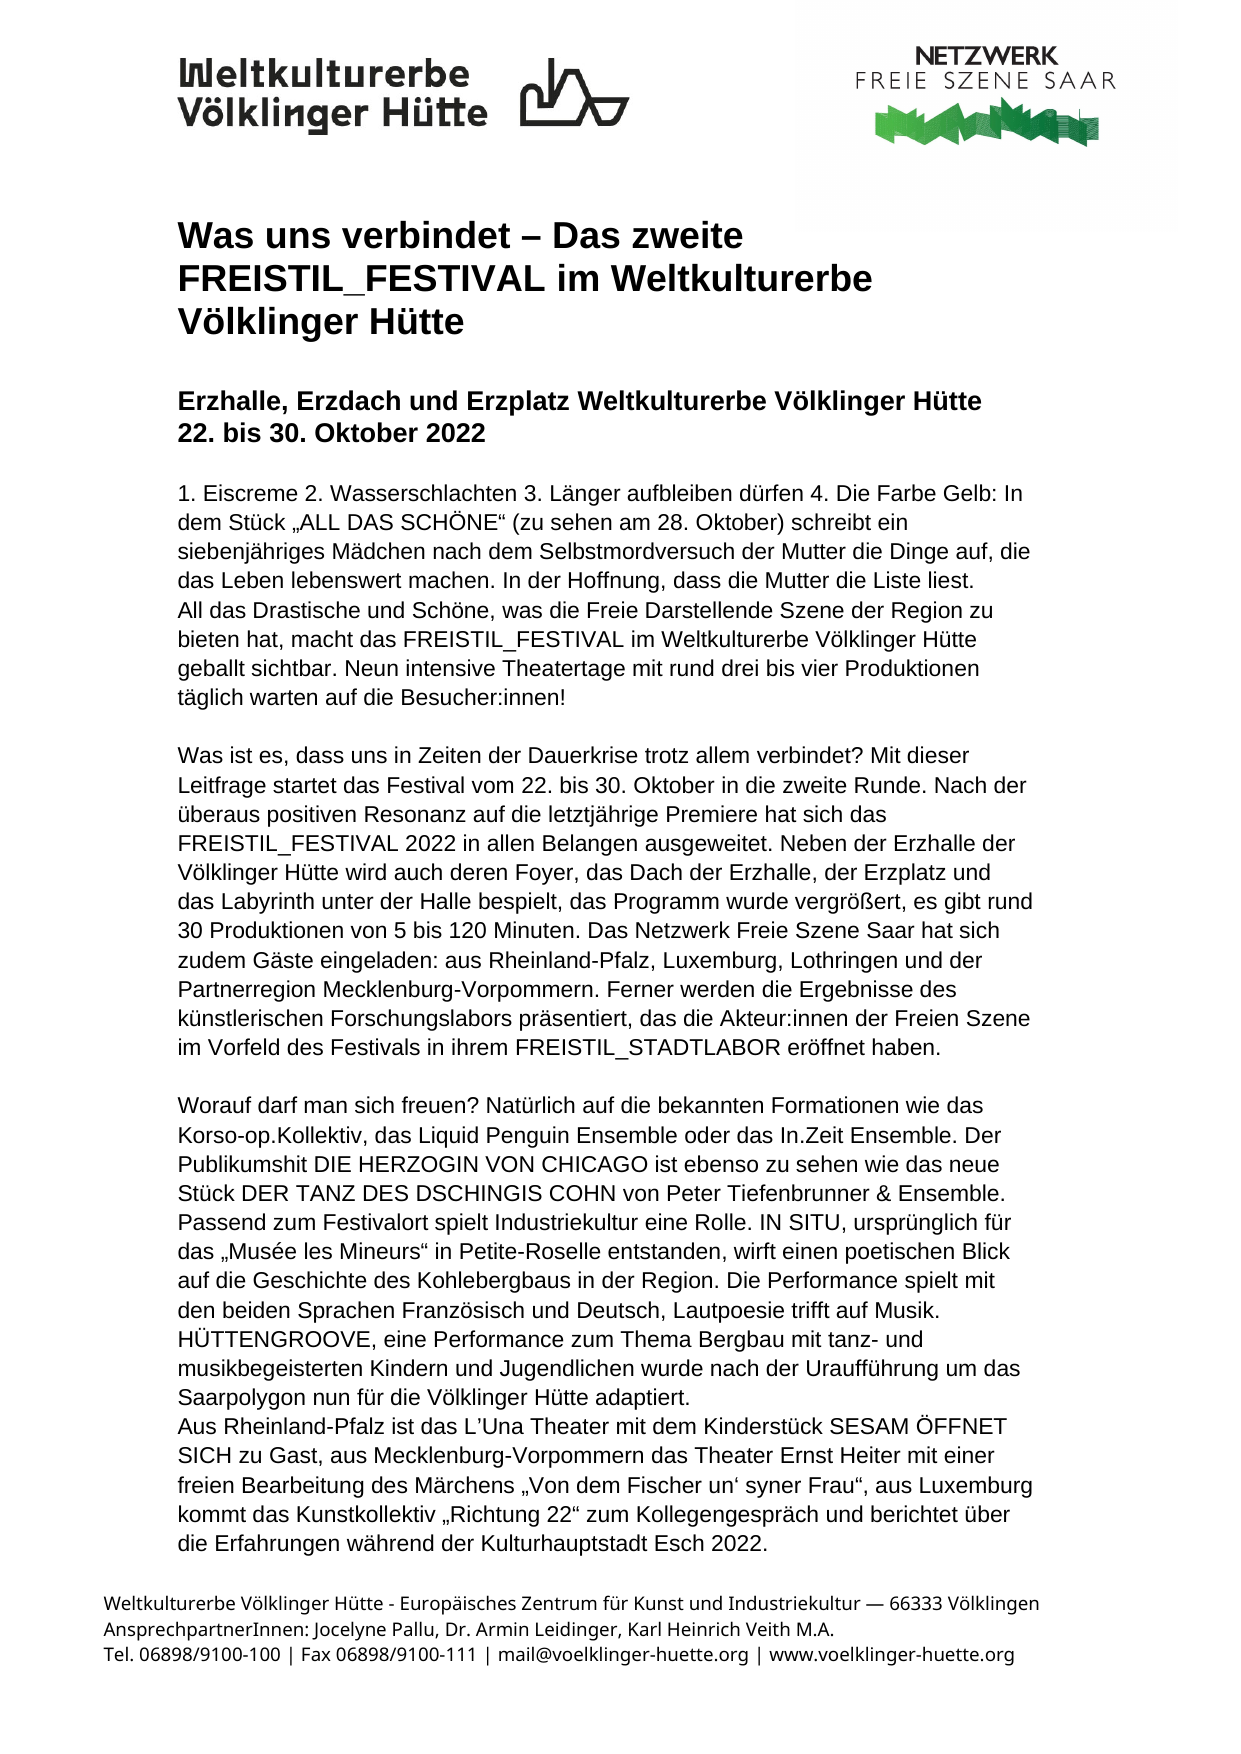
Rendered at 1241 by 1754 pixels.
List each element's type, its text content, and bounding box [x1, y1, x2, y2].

text 1. Eiscreme 2. Wasserschlachten 3. Länger aufbleiben dürfen 4. Die Farbe Gelb: In dem Stück „ALL DAS SCHÖNE“ (zu sehen am 28. Oktober) schreibt ein siebenjähriges Mädchen nach dem Selbstmordversuch der Mutter die Dinge auf, die das Leben lebenswert machen. In der Hoffnung, dass die Mutter die Liste liest. All das Drastische und Schöne, was die Freie Darstellende Szene der Region zu bieten hat, macht das Freistil_Festival im Weltkulturerbe Völklinger Hütte geballt sichtbar. Neun intensive Theatertage mit rund drei bis vier Produktionen täglich warten auf die Besucher:innen! [177, 477, 1033, 710]
text Was ist es, dass uns in Zeiten der Dauerkrise trotz allem verbindet? Mit dieser Leitfrage startet das Festival vom 22. bis 30. Oktober in die zweite Runde. Nach der überaus positiven Resonanz auf die letztjährige Premiere hat sich das Freistil_Festival 2022 in allen Belangen ausgeweitet. Neben der Erzhalle der Völklinger Hütte wird auch deren Foyer, das Dach der Erzhalle, der Erzplatz und das Labyrinth unter der Halle bespielt, das Programm wurde vergrößert, es gibt rund 30 Produktionen von 5 bis 120 Minuten. Das Netzwerk Freie Szene Saar hat sich zudem Gäste eingeladen: aus Rheinland-Pfalz, Luxemburg, Lothringen und der Partnerregion Mecklenburg-Vorpommern. Ferner werden die Ergebnisse des künstlerischen Forschungslabors präsentiert, das die Akteur:innen der Freien Szene im Vorfeld des Festivals in ihrem Freistil_Stadtlabor eröffnet haben. [177, 710, 1033, 1060]
text Was uns verbindet – Das zweite Freistil_Festival im Weltkulturerbe Völklinger Hütte [177, 213, 1033, 342]
text Erzhalle, Erzdach und Erzplatz Weltkulturerbe Völklinger Hütte [177, 385, 1033, 417]
text Worauf darf man sich freuen? Natürlich auf die bekannten Formationen wie das Korso-op.Kollektiv, das Liquid Penguin Ensemble oder das In.Zeit Ensemble. Der Publikumshit DIE HERZOGIN VON CHICAGO ist ebenso zu sehen wie das neue Stück DER TANZ DES DSCHINGIS COHN von Peter Tiefenbrunner & Ensemble. Passend zum Festivalort spielt Industriekultur eine Rolle. IN SITU, ursprünglich für das „Musée les Mineurs“ in Petite-Roselle entstanden, wirft einen poetischen Blick auf die Geschichte des Kohlebergbaus in der Region. Die Performance spielt mit den beiden Sprachen Französisch und Deutsch, Lautpoesie trifft auf Musik. HÜTTENGROOVE, eine Performance zum Thema Bergbau mit tanz- und musikbegeisterten Kindern und Jugendlichen wurde nach der Uraufführung um das Saarpolygon nun für die Völklinger Hütte adaptiert. Aus Rheinland-Pfalz ist das L’Una Theater mit dem Kinderstück SESAM ÖFFNET SICH zu Gast, aus Mecklenburg-Vorpommern das Theater Ernst Heiter mit einer freien Bearbeitung des Märchens „Von dem Fischer un‘ syner Frau“, aus Luxemburg kommt das Kunstkollektiv „Richtung 22“ zum Kollegengespräch und berichtet über die Erfahrungen während der Kulturhauptstadt Esch 2022. [177, 1089, 1033, 1556]
text 22. bis 30. Oktober 2022 [177, 417, 1033, 448]
picture [795, 0, 1179, 232]
picture [177, 44, 709, 145]
